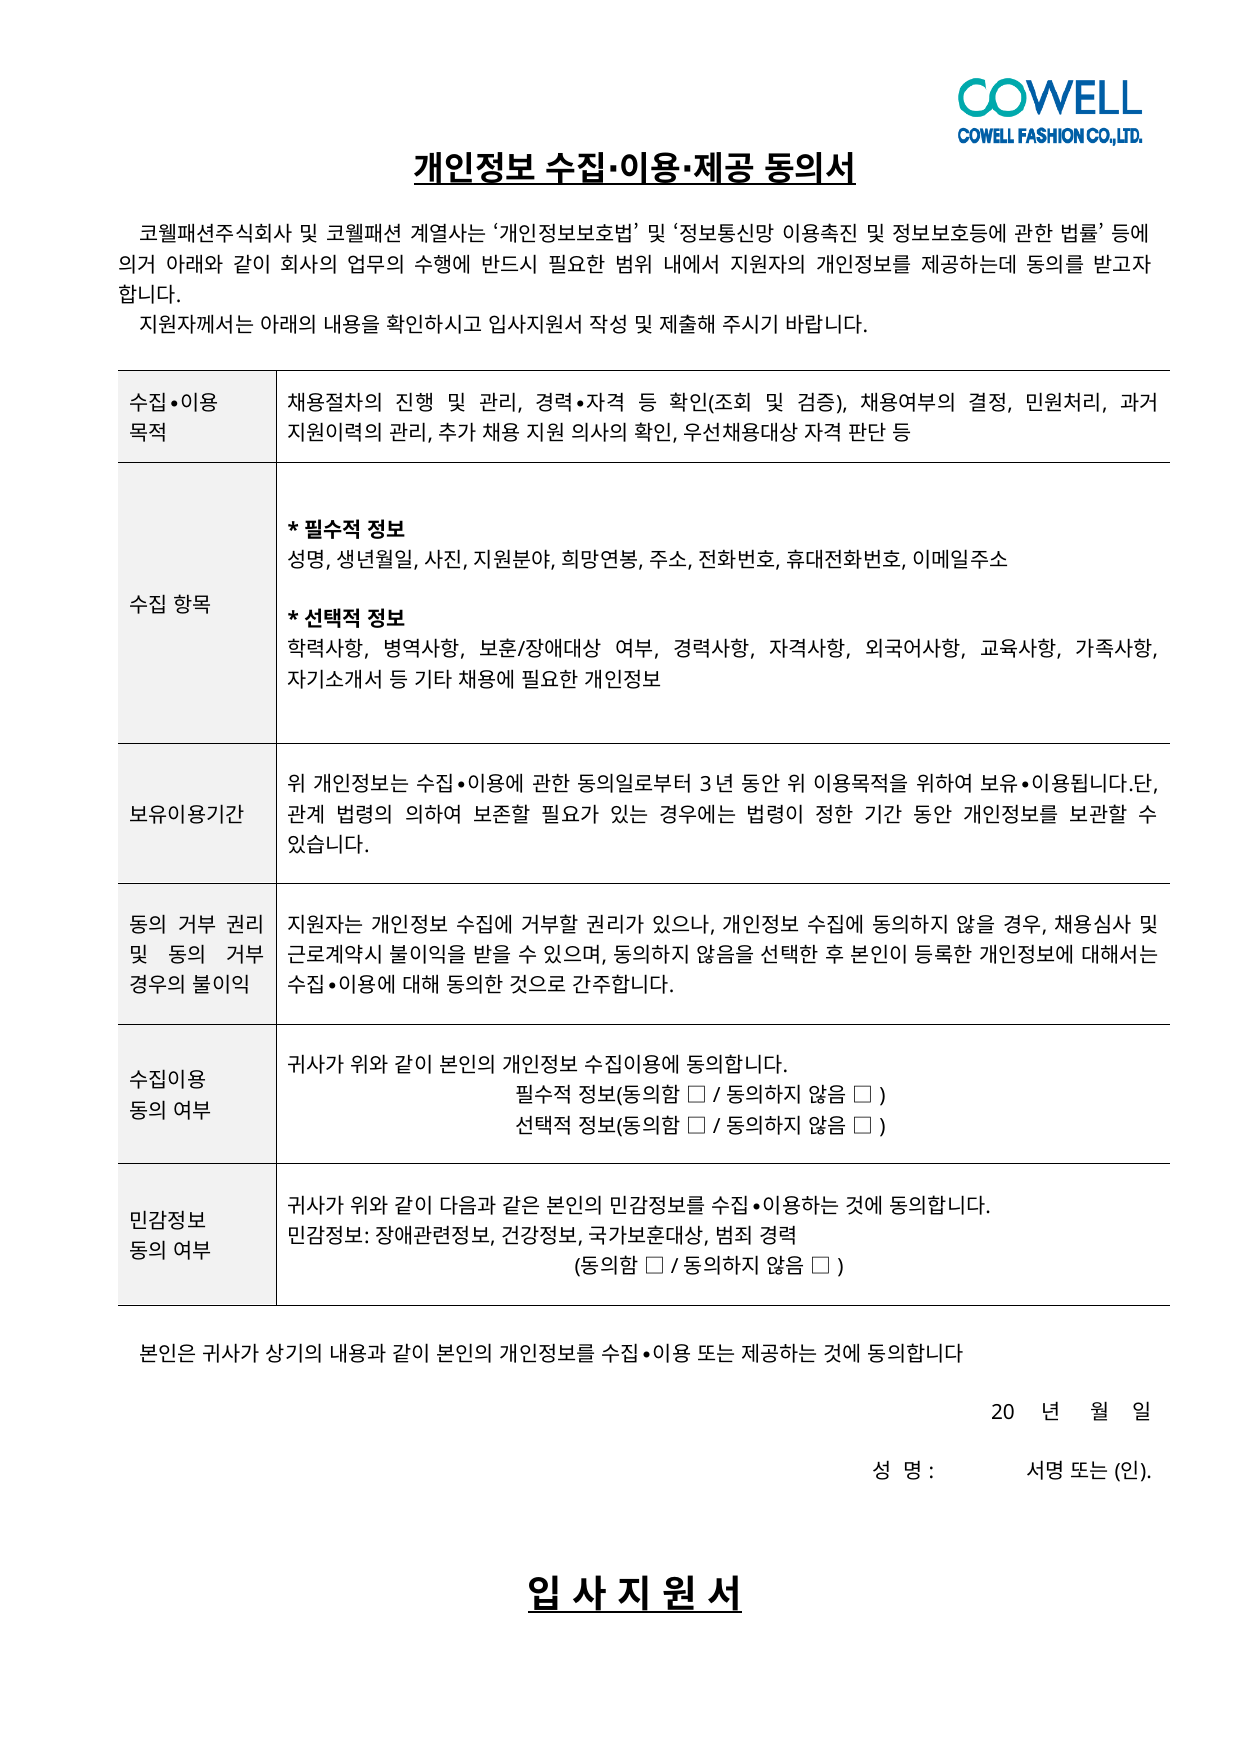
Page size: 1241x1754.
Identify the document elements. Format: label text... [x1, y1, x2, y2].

table_header 수집∙이용 목적 [118, 371, 276, 462]
table_cell 귀사가 위와 같이 본인의 개인정보 수집이용에 동의합니다. 필수적 정보(동의함 □ / 동의하지 않음 □ ) 선택적 정보(동의함 □ / 동의하지 않음 □ ) [277, 1025, 1169, 1163]
text 지원자께서는 아래의 내용을 확인하시고 입사지원서 작성 및 제출해 주시기 바랍니다. [118, 308, 1152, 339]
table_cell 민감정보 동의 여부 [118, 1164, 276, 1304]
table_cell 수집 항목 [118, 463, 276, 743]
picture [947, 74, 1150, 141]
table_cell 보유이용기간 [118, 744, 276, 882]
table_cell 귀사가 위와 같이 다음과 같은 본인의 민감정보를 수집∙이용하는 것에 동의합니다. 민감정보: 장애관련정보, 건강정보, 국가보훈대상, 범죄 경력 (동의함 □ / 동의하지 않음 □ ) [277, 1164, 1169, 1304]
table_cell * 필수적 정보 성명, 생년월일, 사진, 지원분야, 희망연봉, 주소, 전화번호, 휴대전화번호, 이메일주소 * 선택적 정보 학력사항, 병역사항, 보훈/장애대상 여부, 경력사항, 자격사항, 외국어사항, 교육사항, 가족사항, 자기소개서 등 기타 채용에 필요한 개인정보 [277, 463, 1169, 743]
text 코웰패션주식회사 및 코웰패션 계열사는 ‘개인정보보호법’ 및 ‘정보통신망 이용촉진 및 정보보호등에 관한 법률’ 등에 의거 아래와 같이 회사의 업무의 수행에 반드시 필요한 범위 내에서 지원자의 개인정보를 제공하는데 동의를 받고자 합니다. [118, 218, 1152, 308]
text 입 사 지 원 서 [118, 1564, 1152, 1618]
table_cell 수집이용 동의 여부 [118, 1025, 276, 1163]
text 개인정보 수집∙이용∙제공 동의서 [118, 141, 1152, 190]
table_cell 동의 거부 권리 및 동의 거부 경우의 불이익 [118, 884, 276, 1024]
table_cell 지원자는 개인정보 수집에 거부할 권리가 있으나, 개인정보 수집에 동의하지 않을 경우, 채용심사 및 근로계약시 불이익을 받을 수 있으며, 동의하지 않음을 선택한 후 본인이 등록한 개인정보에 대해서는 수집∙이용에 대해 동의한 것으로 간주합니다. [277, 884, 1169, 1024]
text 성 명 : 서명 또는 (인). [118, 1454, 1152, 1484]
text 본인은 귀사가 상기의 내용과 같이 본인의 개인정보를 수집∙이용 또는 제공하는 것에 동의합니다 [118, 1337, 1152, 1367]
table_cell 위 개인정보는 수집∙이용에 관한 동의일로부터 3년 동안 위 이용목적을 위하여 보유∙이용됩니다.단, 관계 법령의 의하여 보존할 필요가 있는 경우에는 법령이 정한 기간 동안 개인정보를 보관할 수 있습니다. [277, 744, 1169, 882]
table_header 채용절차의 진행 및 관리, 경력∙자격 등 확인(조회 및 검증), 채용여부의 결정, 민원처리, 과거 지원이력의 관리, 추가 채용 지원 의사의 확인, 우선채용대상 자격 판단 등 [277, 371, 1169, 462]
text 20 년 월 일 [118, 1395, 1152, 1426]
